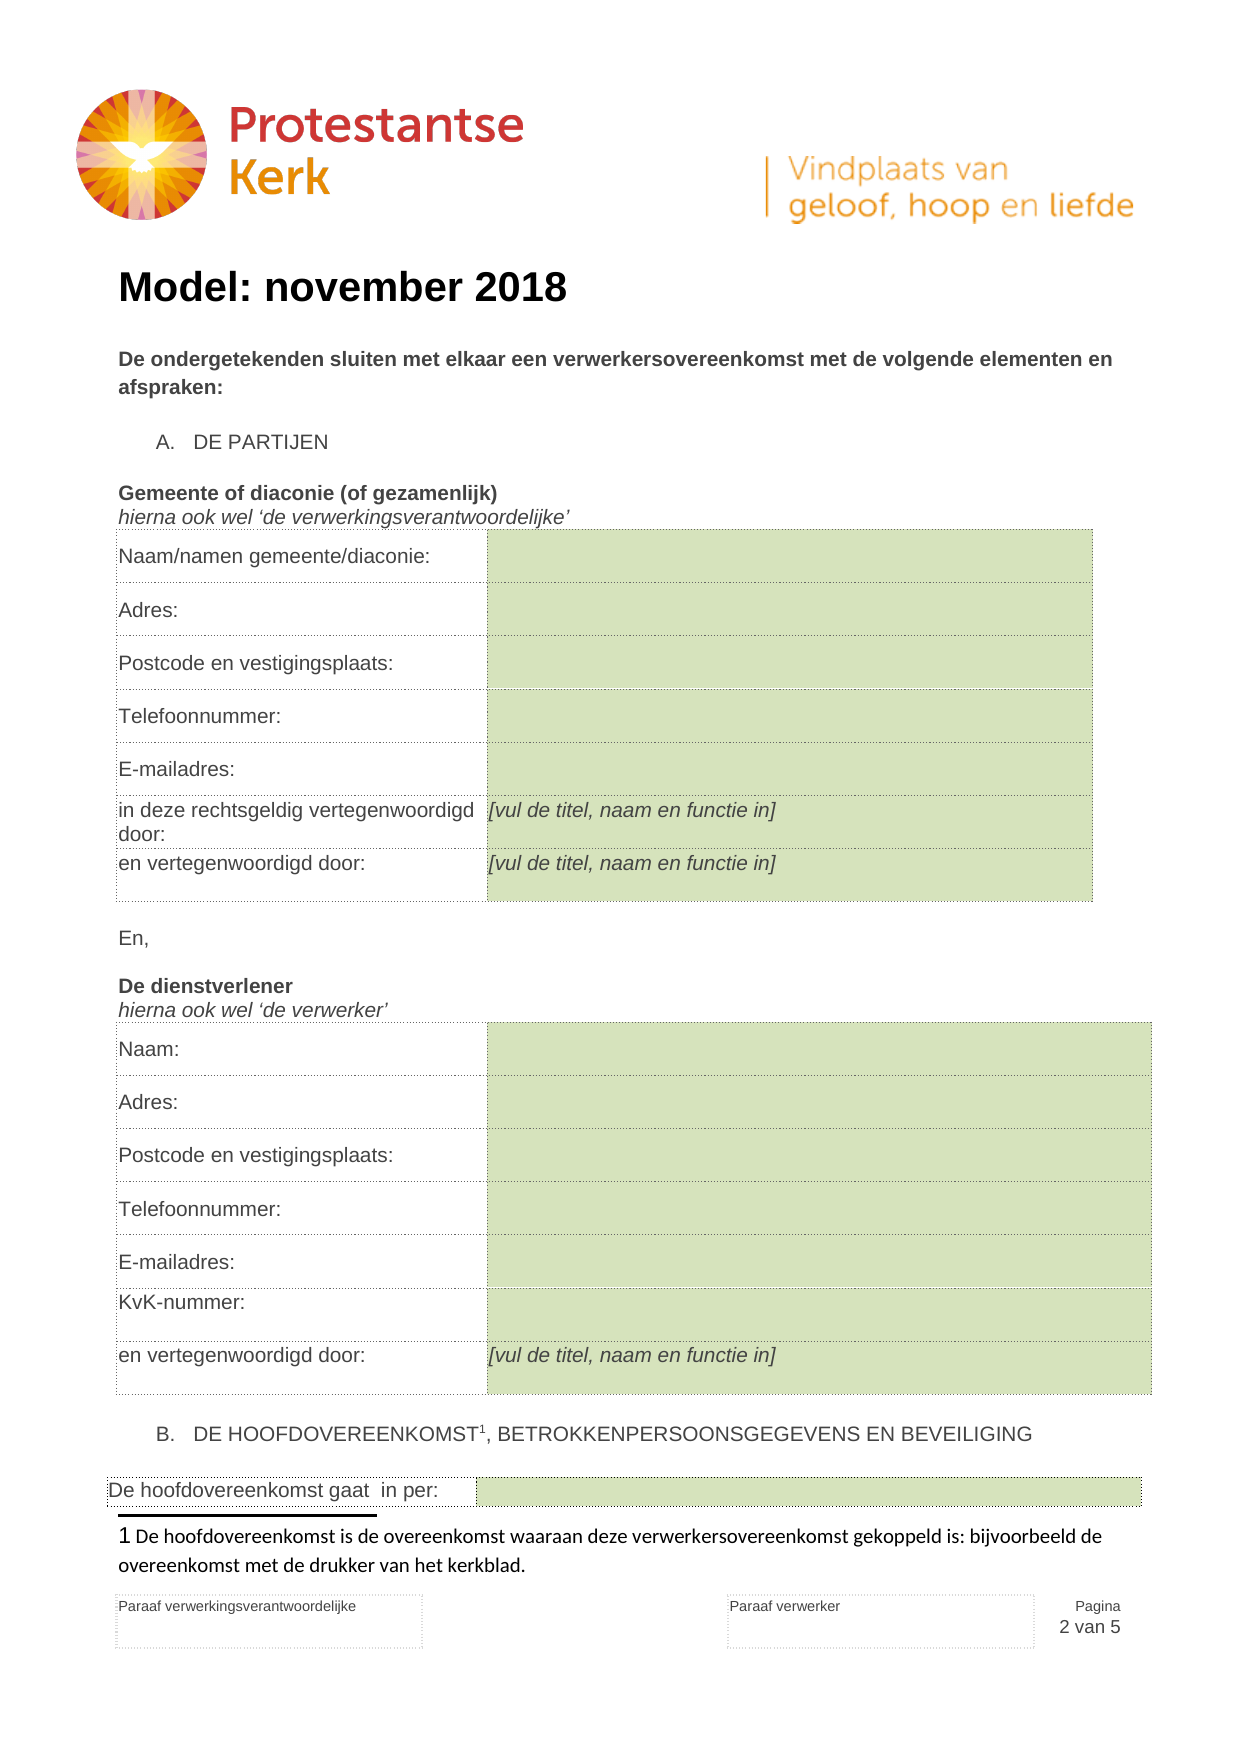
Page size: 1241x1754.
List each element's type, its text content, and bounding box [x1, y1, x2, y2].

text De dienstverlener [118, 974, 1152, 998]
table_header [487, 529, 1093, 582]
table_cell Telefoonnummer: [116, 1181, 487, 1234]
table_cell [487, 1181, 1152, 1234]
picture [51, 64, 549, 224]
table_cell E-mailadres: [116, 742, 487, 795]
table_cell [487, 1075, 1152, 1128]
text hierna ook wel ‘de verwerkingsverantwoordelijke’ [118, 505, 1152, 529]
table_cell [487, 689, 1093, 742]
table_cell Postcode en vestigingsplaats: [116, 1128, 487, 1181]
table_header [476, 1477, 1141, 1506]
table_cell en vertegenwoordigd door: [116, 1341, 487, 1394]
table_cell in deze rechtsgeldig vertegenwoordigd door: [116, 795, 487, 848]
text De ondergetekenden sluiten met elkaar een verwerkersovereenkomst met de volgende elementen en afspraken: [118, 347, 1152, 399]
table_header De hoofdovereenkomst gaat in per: [108, 1477, 476, 1506]
table_cell Adres: [116, 582, 487, 635]
table_cell [vul de titel, naam en functie in] [487, 1341, 1152, 1394]
table_header Naam: [116, 1022, 487, 1075]
table_cell Adres: [116, 1075, 487, 1128]
text hierna ook wel ‘de verwerker’ [118, 998, 1152, 1022]
table_cell [487, 1128, 1152, 1181]
text Model: november 2018 [118, 262, 1152, 310]
text Gemeente of diaconie (of gezamenlijk) [118, 481, 1152, 505]
list DE HOOFDOVEREENKOMST, BETROKKENPERSOONSGEGEVENS EN BEVEILIGING [156, 1422, 1152, 1446]
table_header [487, 1022, 1152, 1075]
table_cell E-mailadres: [116, 1234, 487, 1287]
text En, [118, 926, 1152, 950]
table_cell [vul de titel, naam en functie in] [487, 795, 1093, 848]
table_cell Postcode en vestigingsplaats: [116, 635, 487, 688]
list DE PARTIJEN [156, 430, 1152, 454]
table_cell [vul de titel, naam en functie in] [487, 848, 1093, 901]
picture [625, 156, 1134, 224]
table_cell Telefoonnummer: [116, 689, 487, 742]
table_cell [487, 1288, 1152, 1341]
table_cell [487, 1234, 1152, 1287]
table_header Naam/namen gemeente/diaconie: [116, 529, 487, 582]
table_cell KvK-nummer: [116, 1288, 487, 1341]
table_cell [487, 582, 1093, 635]
table_cell en vertegenwoordigd door: [116, 848, 487, 901]
table_cell [487, 742, 1093, 795]
table_cell [487, 635, 1093, 688]
